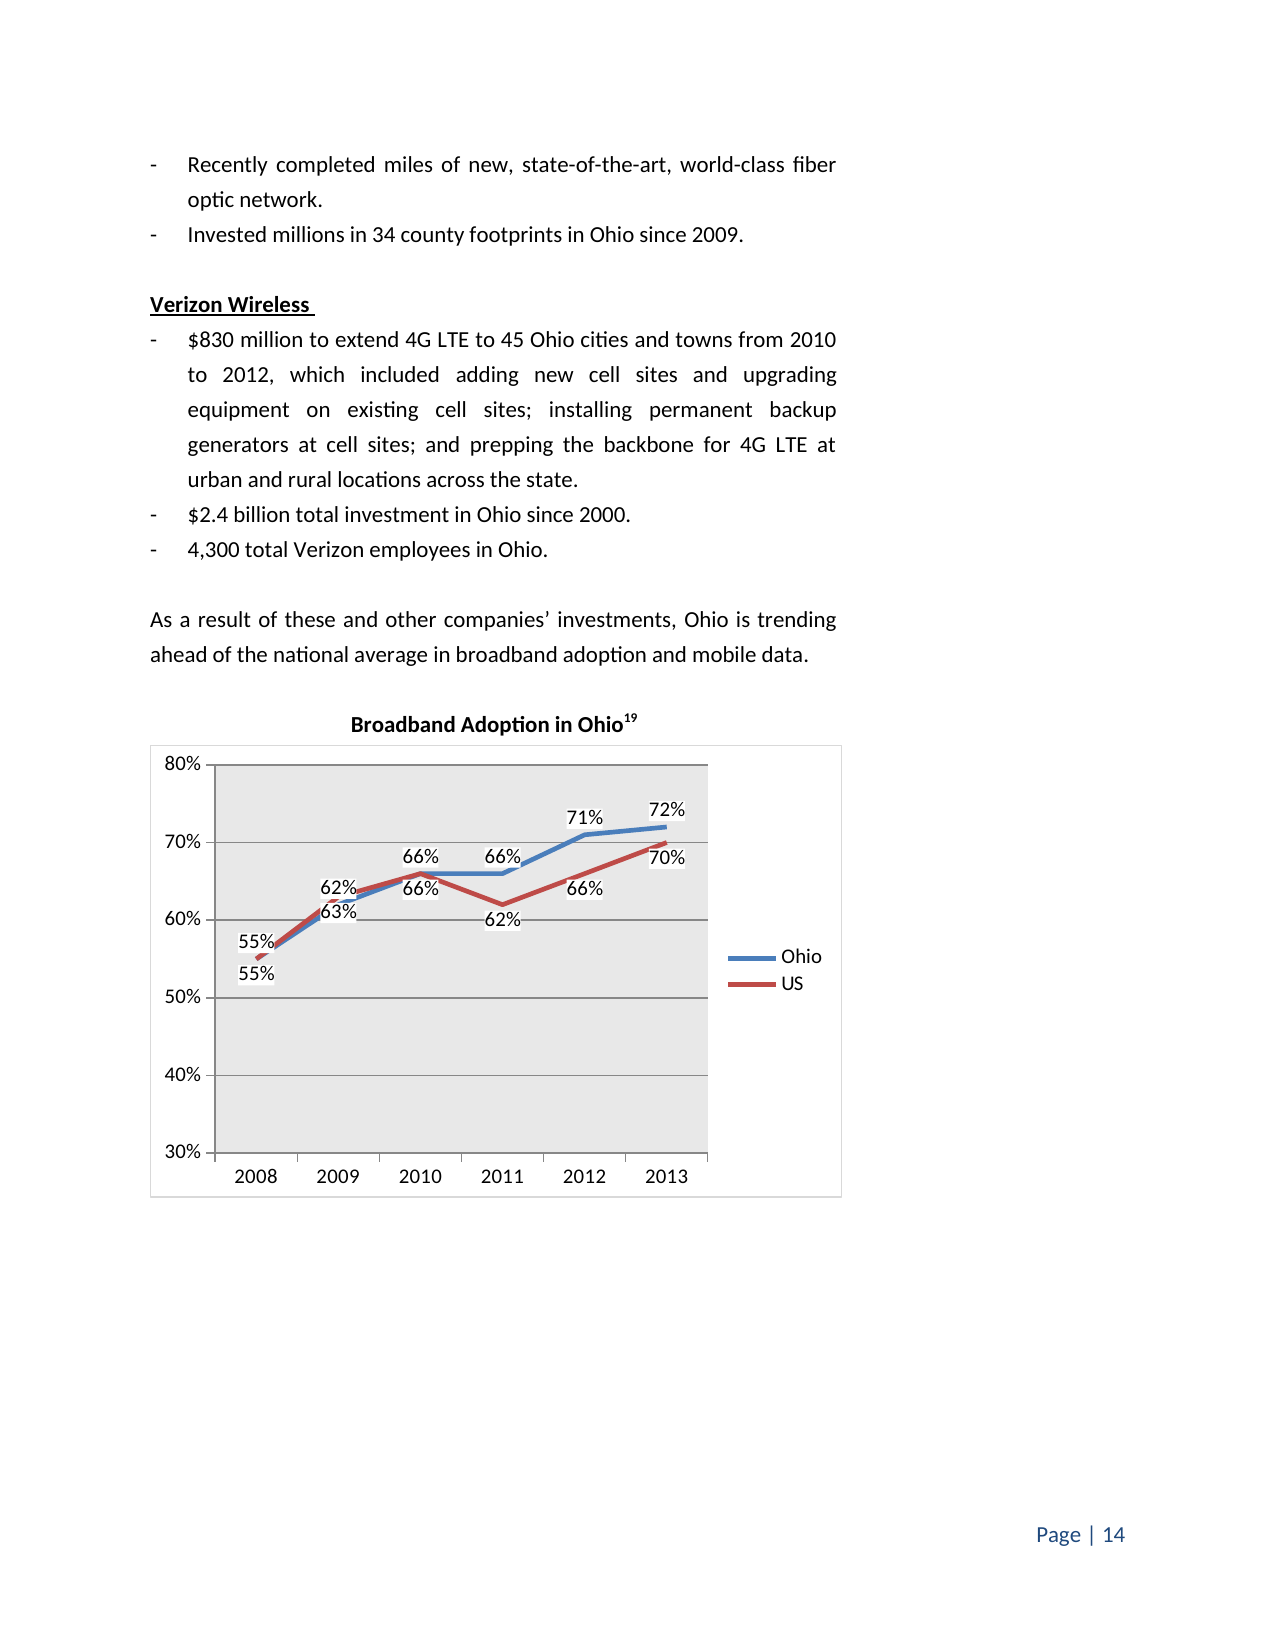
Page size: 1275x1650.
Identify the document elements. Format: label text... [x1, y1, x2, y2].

text Broadband Adoption in Ohio [150, 710, 837, 738]
list 4,300 total Verizon employees in Ohio. [150, 535, 837, 563]
list $2.4 billion total investment in Ohio since 2000. [150, 500, 837, 528]
text Verizon Wireless [150, 290, 837, 318]
list $830 million to extend 4G LTE to 45 Ohio cities and towns from 2010 to 2012, which included adding new cell sites and upgrading equipment on existing cell sites; installing permanent backup generators at cell sites; and prepping the backbone for 4G LTE at urban and rural locations across the state. [150, 325, 837, 493]
list Recently completed miles of new, state-of-the-art, world-class fiber optic network. [150, 150, 837, 213]
list Invested millions in 34 county footprints in Ohio since 2009. [150, 220, 837, 248]
text As a result of these and other companies’ investments, Ohio is trending ahead of the national average in broadband adoption and mobile data. [150, 605, 837, 668]
